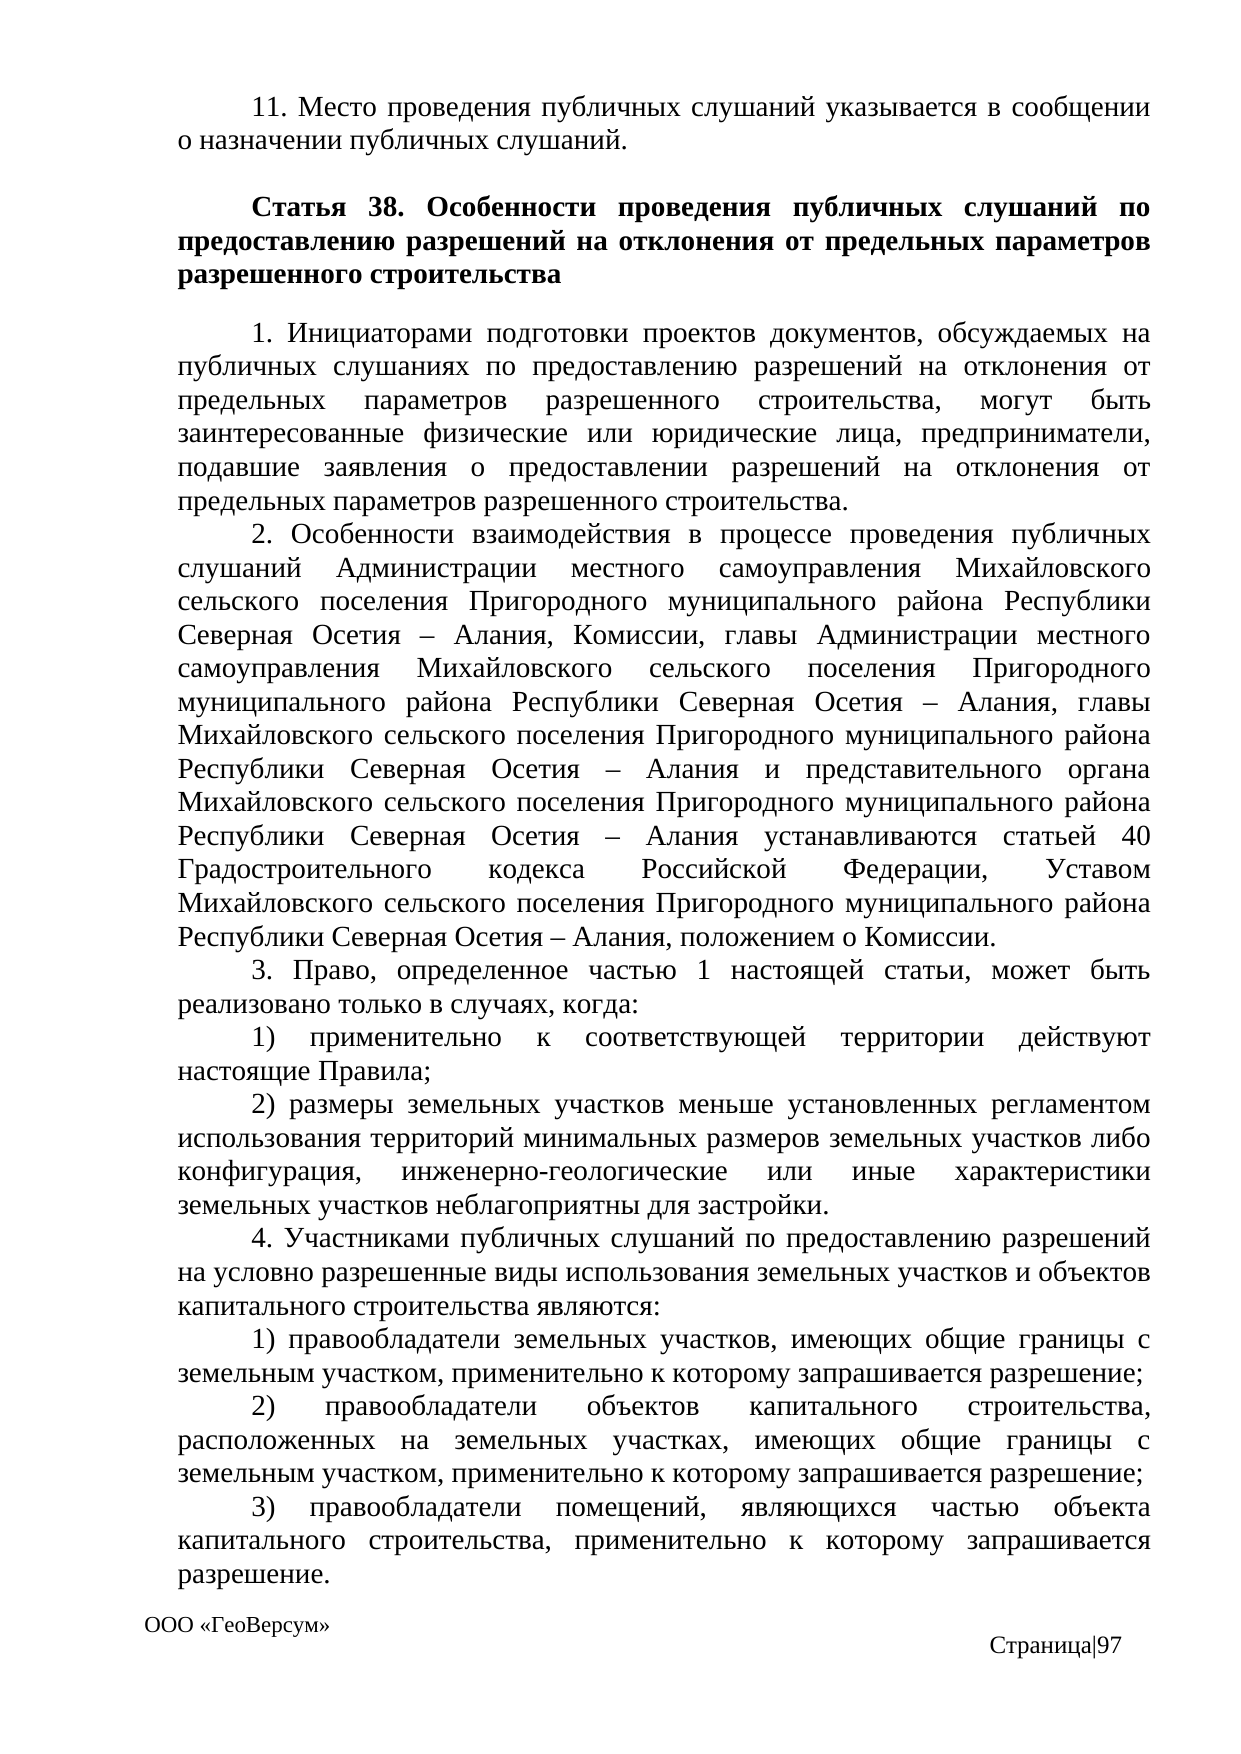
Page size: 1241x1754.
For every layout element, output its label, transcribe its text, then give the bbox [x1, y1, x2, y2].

text 1) правообладатели земельных участков, имеющих общие границы с земельным участком, применительно к которому запрашивается разрешение; [177, 1321, 1152, 1388]
text 2. Особенности взаимодействия в процессе проведения публичных слушаний Администрации местного самоуправления Михайловского сельского поселения Пригородного муниципального района Республики Северная Осетия – Алания, Комиссии, главы Администрации местного самоуправления Михайловского сельского поселения Пригородного муниципального района Республики Северная Осетия – Алания, главы Михайловского сельского поселения Пригородного муниципального района Республики Северная Осетия – Алания и представительного органа Михайловского сельского поселения Пригородного муниципального района Республики Северная Осетия – Алания устанавливаются статьей 40 Градостроительного кодекса Российской Федерации, Уставом Михайловского сельского поселения Пригородного муниципального района Республики Северная Осетия – Алания, положением о Комиссии. [177, 516, 1152, 952]
text 2) правообладатели объектов капитального строительства, расположенных на земельных участках, имеющих общие границы с земельным участком, применительно к которому запрашивается разрешение; [177, 1388, 1152, 1489]
text 2) размеры земельных участков меньше установленных регламентом использования территорий минимальных размеров земельных участков либо конфигурация, инженерно-геологические или иные характеристики земельных участков неблагоприятны для застройки. [177, 1086, 1152, 1221]
text Статья 38. Особенности проведения публичных слушаний по предоставлению разрешений на отклонения от предельных параметров разрешенного строительства [177, 189, 1152, 290]
text 4. Участниками публичных слушаний по предоставлению разрешений на условно разрешенные виды использования земельных участков и объектов капитального строительства являются: [177, 1221, 1152, 1321]
text 3. Право, определенное частью 1 настоящей статьи, может быть реализовано только в случаях, когда: [177, 952, 1152, 1019]
text 1) применительно к соответствующей территории действуют настоящие Правила; [177, 1019, 1152, 1086]
text 11. Место проведения публичных слушаний указывается в сообщении о назначении публичных слушаний. [177, 89, 1152, 156]
text 3) правообладатели помещений, являющихся частью объекта капитального строительства, применительно к которому запрашивается разрешение. [177, 1489, 1152, 1589]
text 1. Инициаторами подготовки проектов документов, обсуждаемых на публичных слушаниях по предоставлению разрешений на отклонения от предельных параметров разрешенного строительства, могут быть заинтересованные физические или юридические лица, предприниматели, подавшие заявления о предоставлении разрешений на отклонения от предельных параметров разрешенного строительства. [177, 315, 1152, 516]
